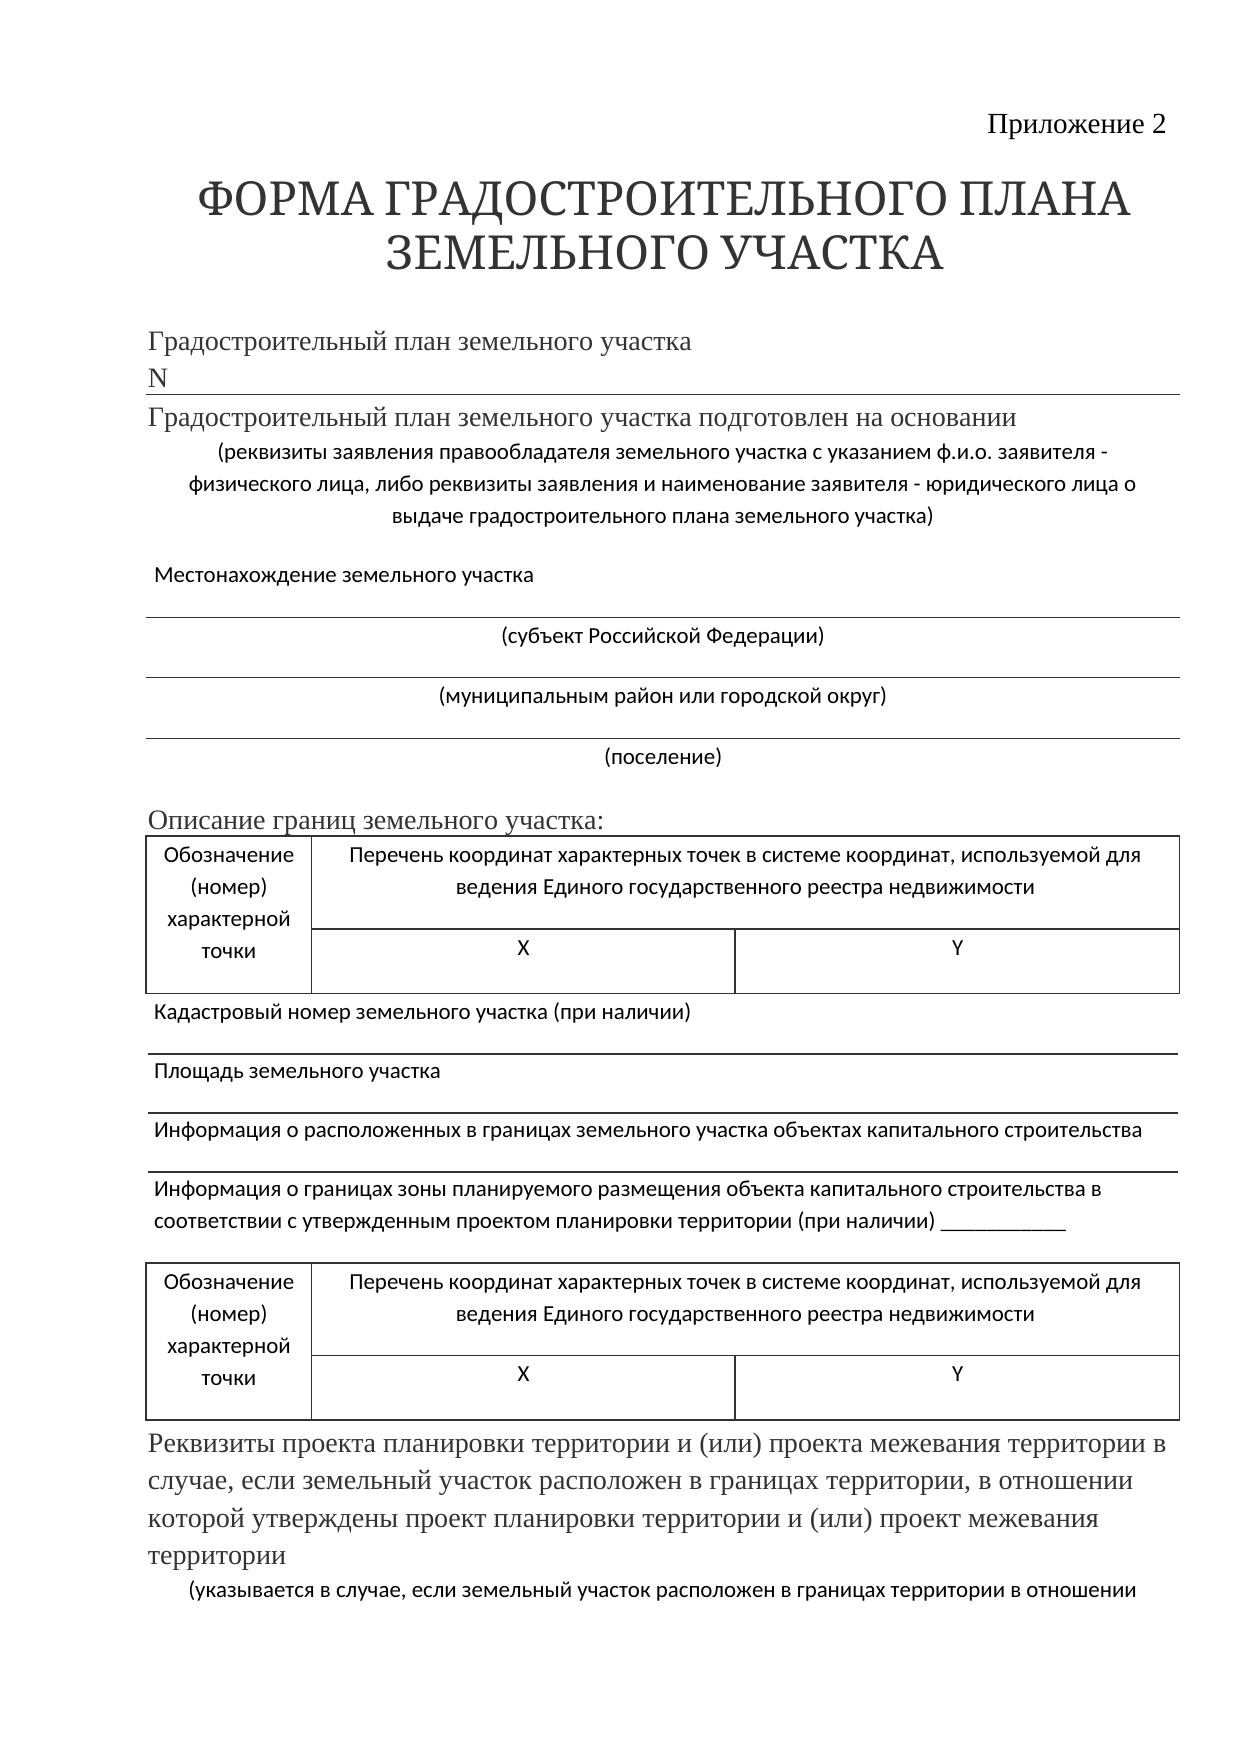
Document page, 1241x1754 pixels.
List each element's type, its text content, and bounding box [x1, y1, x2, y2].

table_header Перечень координат характерных точек в системе координат, используемой для ведения Единого государственного реестра недвижимости [312, 837, 1179, 928]
text Описание границ земельного участка: [148, 798, 1181, 835]
table_cell Y [736, 1356, 1179, 1419]
table_cell Информация о границах зоны планируемого размещения объекта капитального строительства в соответствии с утвержденным проектом планировки территории (при наличии) ___________ [146, 1171, 1179, 1262]
text Градостроительный план земельного участка подготовлен на основании [148, 395, 1181, 432]
table_header Обозначение (номер) характерной точки [147, 837, 311, 992]
text Реквизиты проекта планировки территории и (или) проекта межевания территории в случае, если земельный участок расположен в границах территории, в отношении которой утверждены проект планировки территории и (или) проект межевания территории [148, 1421, 1181, 1571]
table_cell Кадастровый номер земельного участка (при наличии) [146, 994, 1179, 1053]
table_cell (субъект Российской Федерации) [146, 618, 1179, 677]
text Приложение 2 [148, 106, 1166, 139]
table_cell Y [736, 930, 1179, 992]
table_cell (реквизиты заявления правообладателя земельного участка с указанием ф.и.о. заявителя - физического лица, либо реквизиты заявления и наименование заявителя - юридического лица о выдаче градостроительного плана земельного участка) [146, 433, 1179, 557]
table_header Обозначение (номер) характерной точки [147, 1264, 311, 1419]
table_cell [146, 1571, 1179, 1607]
table_cell Информация о расположенных в границах земельного участка объектах капитального строительства [146, 1112, 1179, 1171]
table_cell (поселение) [146, 739, 1179, 798]
table_header Перечень координат характерных точек в системе координат, используемой для ведения Единого государственного реестра недвижимости [312, 1264, 1179, 1355]
table_cell (муниципальным район или городской округ) [146, 678, 1179, 737]
table_cell X [312, 930, 734, 992]
subtitle ФОРМА ГРАДОСТРОИТЕЛЬНОГО ПЛАНА ЗЕМЕЛЬНОГО УЧАСТКА [148, 173, 1181, 281]
table_cell Местонахождение земельного участка [146, 558, 1179, 616]
text N [148, 356, 1181, 393]
table_cell Площадь земельного участка [146, 1053, 1179, 1112]
table_cell X [312, 1356, 734, 1419]
text Градостроительный план земельного участка [148, 318, 1181, 356]
